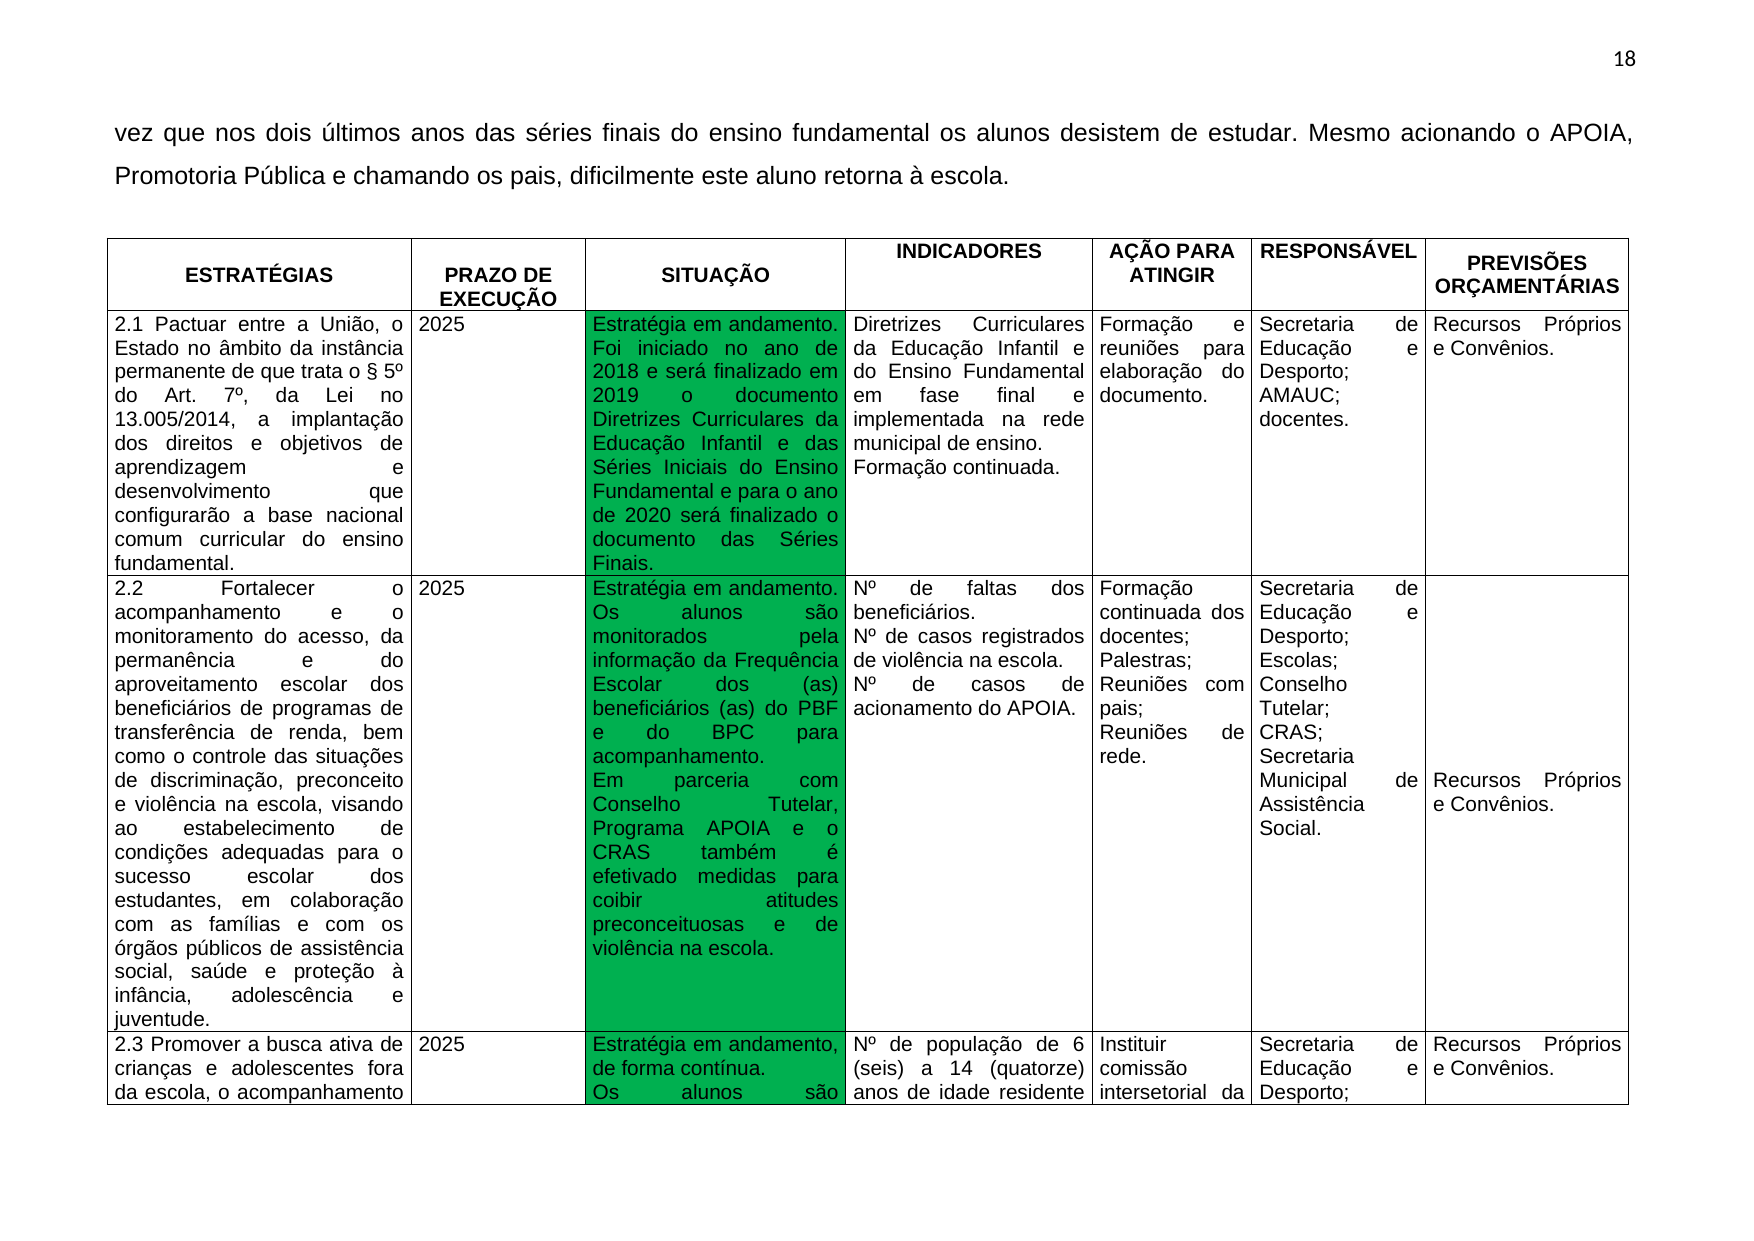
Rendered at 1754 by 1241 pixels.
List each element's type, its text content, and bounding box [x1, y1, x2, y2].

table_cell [1426, 1032, 1628, 1104]
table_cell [1093, 1032, 1251, 1104]
table_header RESPONSÁVEL [1252, 239, 1425, 310]
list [114, 118, 1636, 190]
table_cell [846, 1032, 1092, 1104]
table_cell Recursos Próprios e Convênios. [1426, 576, 1628, 1031]
table_cell Formação e reuniões para elaboração do documento. [1093, 311, 1251, 575]
table_header INDICADORES [846, 239, 1092, 310]
table_header SITUAÇÃO [586, 239, 845, 310]
table_cell Secretaria de Educação e Desporto; AMAUC; docentes. [1252, 311, 1425, 575]
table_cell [108, 1032, 411, 1104]
table_cell 2025 [412, 311, 585, 575]
table_cell 2.1 Pactuar entre a União, o Estado no âmbito da instância permanente de que trata o § 5º do Art. 7º, da Lei no 13.005/2014, a implantação dos direitos e objetivos de aprendizagem e desenvolvimento que configurarão a base nacional comum curricular do ensino fundamental. [108, 311, 411, 575]
table_cell Nº de faltas dos beneficiários. Nº de casos registrados de violência na escola. Nº de casos de acionamento do APOIA. [846, 576, 1092, 1031]
table_header AÇÃO PARA ATINGIR [1093, 239, 1251, 310]
table_header ESTRATÉGIAS [108, 239, 411, 310]
table_cell 2025 [412, 1032, 585, 1104]
table_cell Estratégia em andamento. Os alunos são monitorados pela informação da Frequência Escolar dos (as) beneficiários (as) do PBF e do BPC para acompanhamento. Em parceria com Conselho Tutelar, Programa APOIA e o CRAS também é efetivado medidas para coibir atitudes preconceituosas e de violência na escola. [586, 576, 845, 1031]
table_header PREVISÕES ORÇAMENTÁRIAS [1426, 239, 1628, 310]
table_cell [586, 1032, 845, 1104]
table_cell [1252, 1032, 1425, 1104]
table_cell Estratégia em andamento. Foi iniciado no ano de 2018 e será finalizado em 2019 o documento Diretrizes Curriculares da Educação Infantil e das Séries Iniciais do Ensino Fundamental e para o ano de 2020 será finalizado o documento das Séries Finais. [586, 311, 845, 575]
table_cell Formação continuada dos docentes; Palestras; Reuniões com pais; Reuniões de rede. [1093, 576, 1251, 1031]
table_header PRAZO DE EXECUÇÃO [412, 239, 585, 310]
table_cell Recursos Próprios e Convênios. [1426, 311, 1628, 575]
table_cell Secretaria de Educação e Desporto; Escolas; Conselho Tutelar; CRAS; Secretaria Municipal de Assistência Social. [1252, 576, 1425, 1031]
table_cell 2.2 Fortalecer o acompanhamento e o monitoramento do acesso, da permanência e do aproveitamento escolar dos beneficiários de programas de transferência de renda, bem como o controle das situações de discriminação, preconceito e violência na escola, visando ao estabelecimento de condições adequadas para o sucesso escolar dos estudantes, em colaboração com as famílias e com os órgãos públicos de assistência social, saúde e proteção à infância, adolescência e juventude. [108, 576, 411, 1031]
table_cell Diretrizes Curriculares da Educação Infantil e do Ensino Fundamental em fase final e implementada na rede municipal de ensino. Formação continuada. [846, 311, 1092, 575]
table_cell 2025 [412, 576, 585, 1031]
